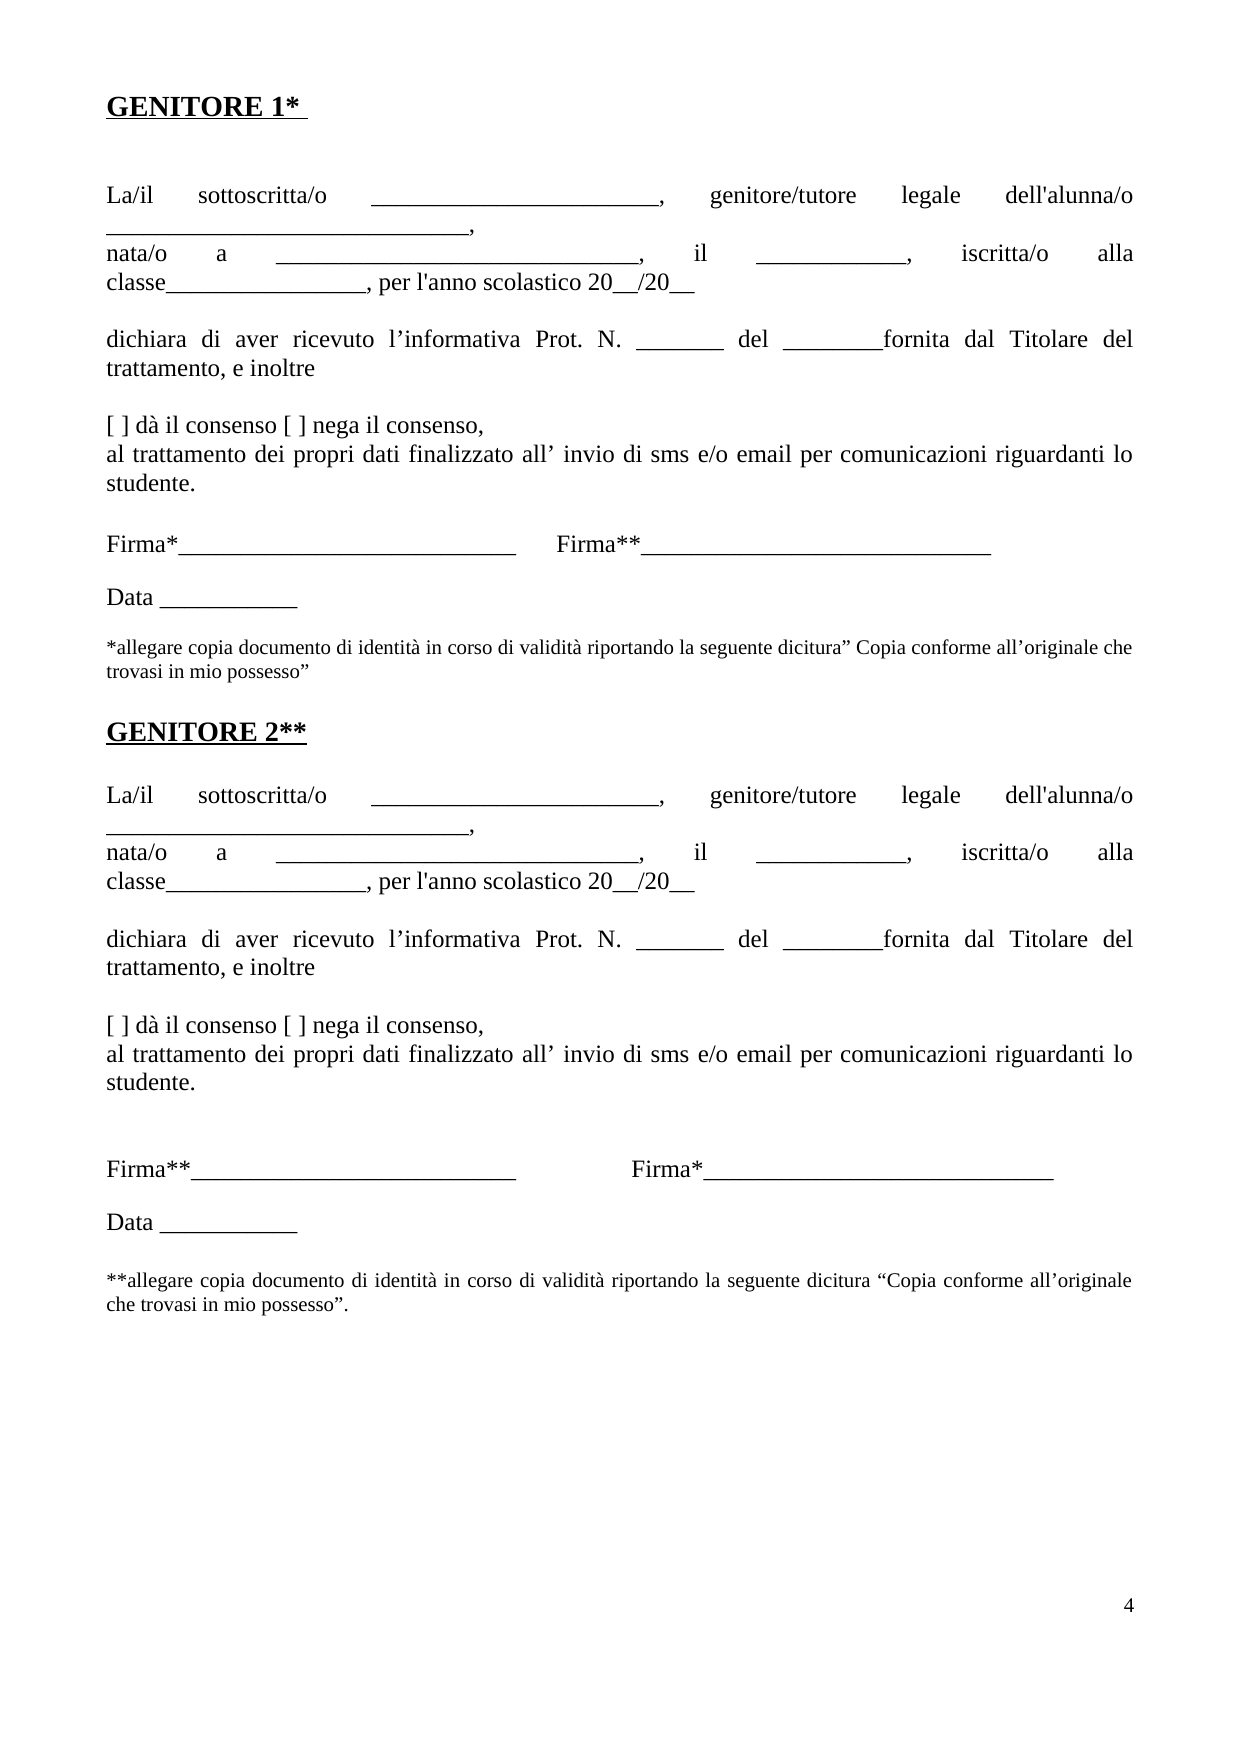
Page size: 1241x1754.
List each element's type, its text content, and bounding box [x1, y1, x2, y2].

text al trattamento dei propri dati finalizzato all’ invio di sms e/o email per comunicazioni riguardanti lo studente. [106, 1039, 1134, 1096]
text dichiara di aver ricevuto l’informativa Prot. N. _______ del ________fornita dal Titolare del trattamento, e inoltre [106, 924, 1134, 981]
text nata/o a _____________________________, il ____________, iscritta/o alla classe________________, per l'anno scolastico 20__/20__ [106, 837, 1134, 895]
text *allegare copia documento di identità in corso di validità riportando la seguente dicitura” Copia conforme all’originale che trovasi in mio possesso” [106, 635, 1134, 683]
text Firma**__________________________ Firma*____________________________ [106, 1154, 1134, 1182]
text La/il sottoscritta/o _______________________, genitore/tutore legale dell'alunna/o _____________________________, [106, 180, 1134, 238]
text La/il sottoscritta/o _______________________, genitore/tutore legale dell'alunna/o _____________________________, [106, 780, 1134, 837]
text al trattamento dei propri dati finalizzato all’ invio di sms e/o email per comunicazioni riguardanti lo studente. [106, 439, 1134, 497]
text Data ___________ [106, 582, 1134, 611]
text [ ] dà il consenso [ ] nega il consenso, [106, 1010, 1134, 1039]
text **allegare copia documento di identità in corso di validità riportando la seguente dicitura “Copia conforme all’originale che trovasi in mio possesso”. [106, 1268, 1134, 1316]
text GENITORE 2** [106, 715, 1134, 748]
text Data ___________ [106, 1207, 1134, 1235]
text dichiara di aver ricevuto l’informativa Prot. N. _______ del ________fornita dal Titolare del trattamento, e inoltre [106, 324, 1134, 382]
text [ ] dà il consenso [ ] nega il consenso, [106, 410, 1134, 439]
text nata/o a _____________________________, il ____________, iscritta/o alla classe________________, per l'anno scolastico 20__/20__ [106, 238, 1134, 295]
text GENITORE 1* [106, 89, 1134, 122]
text Firma*___________________________ Firma**____________________________ [106, 529, 1134, 558]
